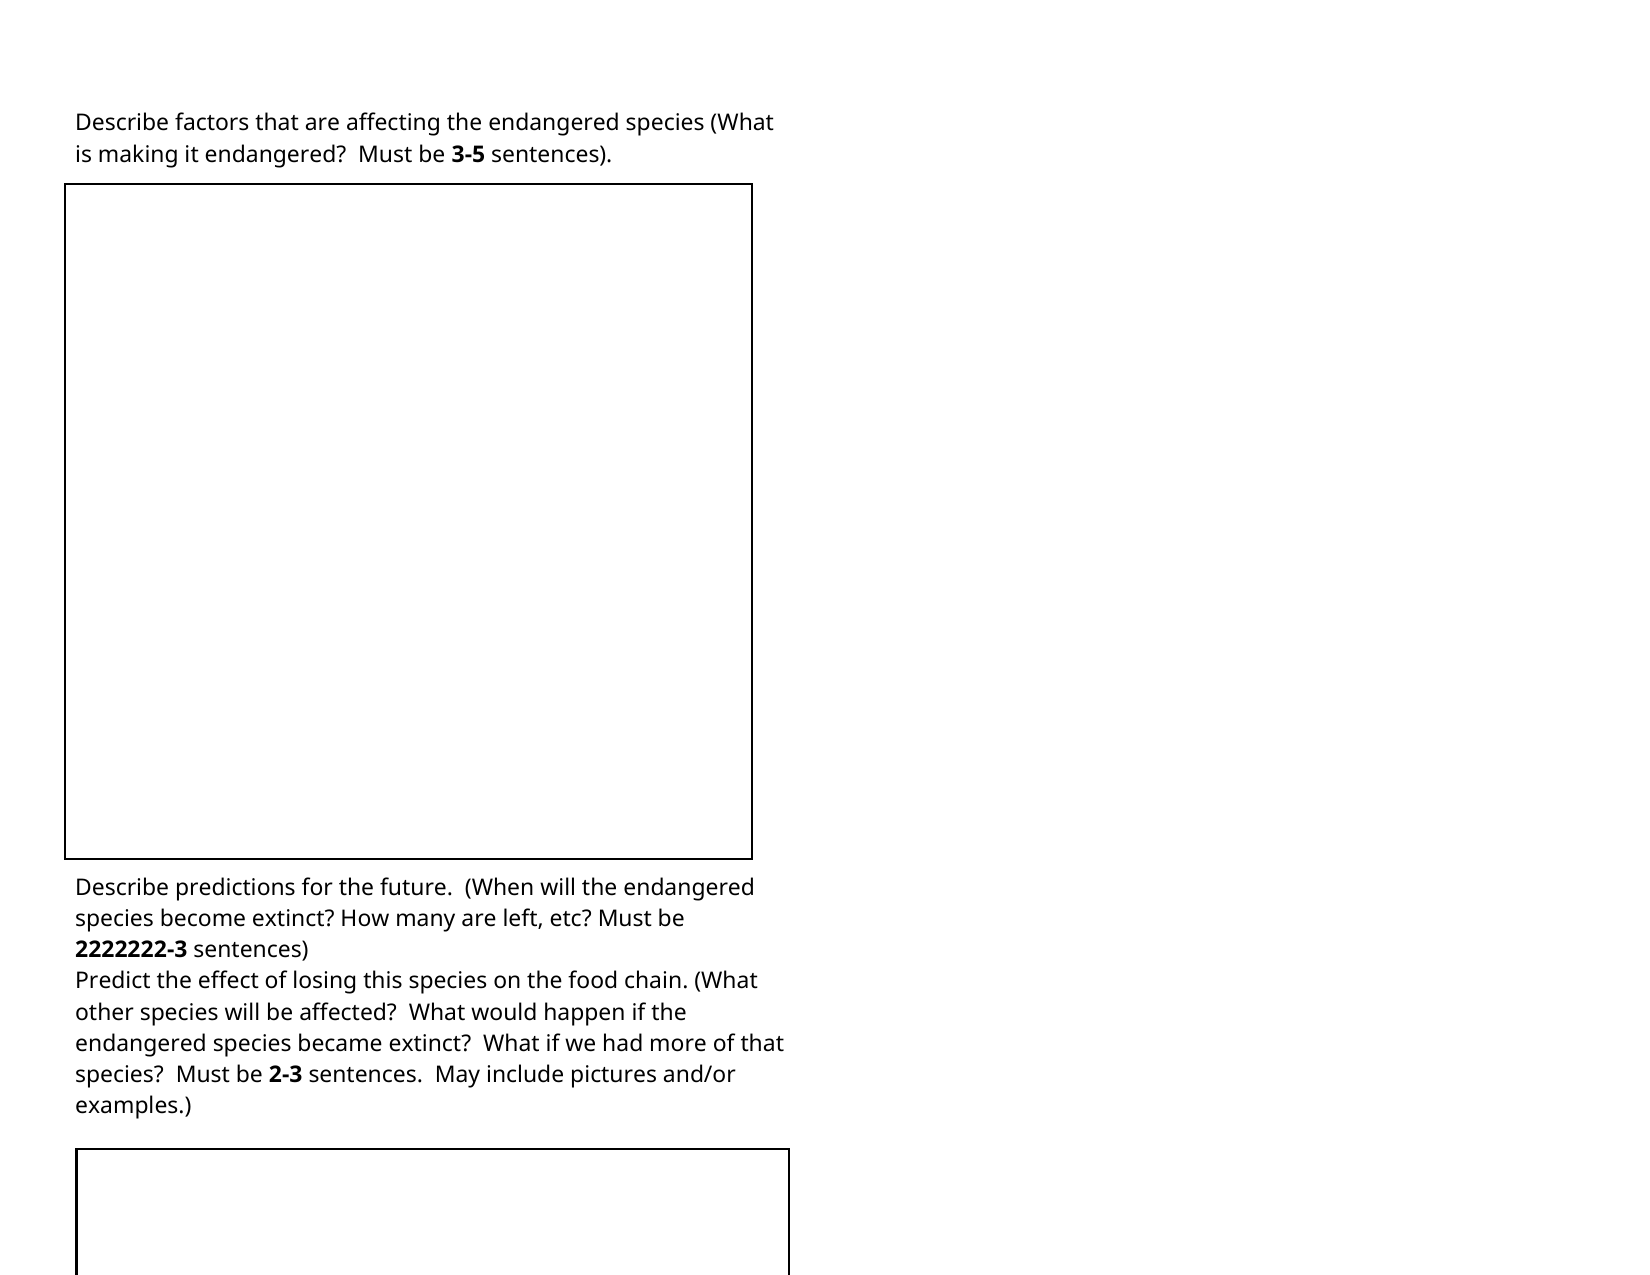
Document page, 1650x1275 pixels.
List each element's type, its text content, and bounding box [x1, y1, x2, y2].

text Predict the effect of losing this species on the food chain. (What other species will be affected? What would happen if the endangered species became extinct? What if we had more of that species? Must be 2-3 sentences. May include pictures and/or examples.) [75, 964, 787, 1121]
text Describe predictions for the future. (When will the endangered species become extinct? How many are left, etc? Must be 2222222-3 sentences) [75, 871, 787, 964]
text Describe factors that are affecting the endangered species (What is making it endangered? Must be 3-5 sentences). [75, 106, 787, 169]
